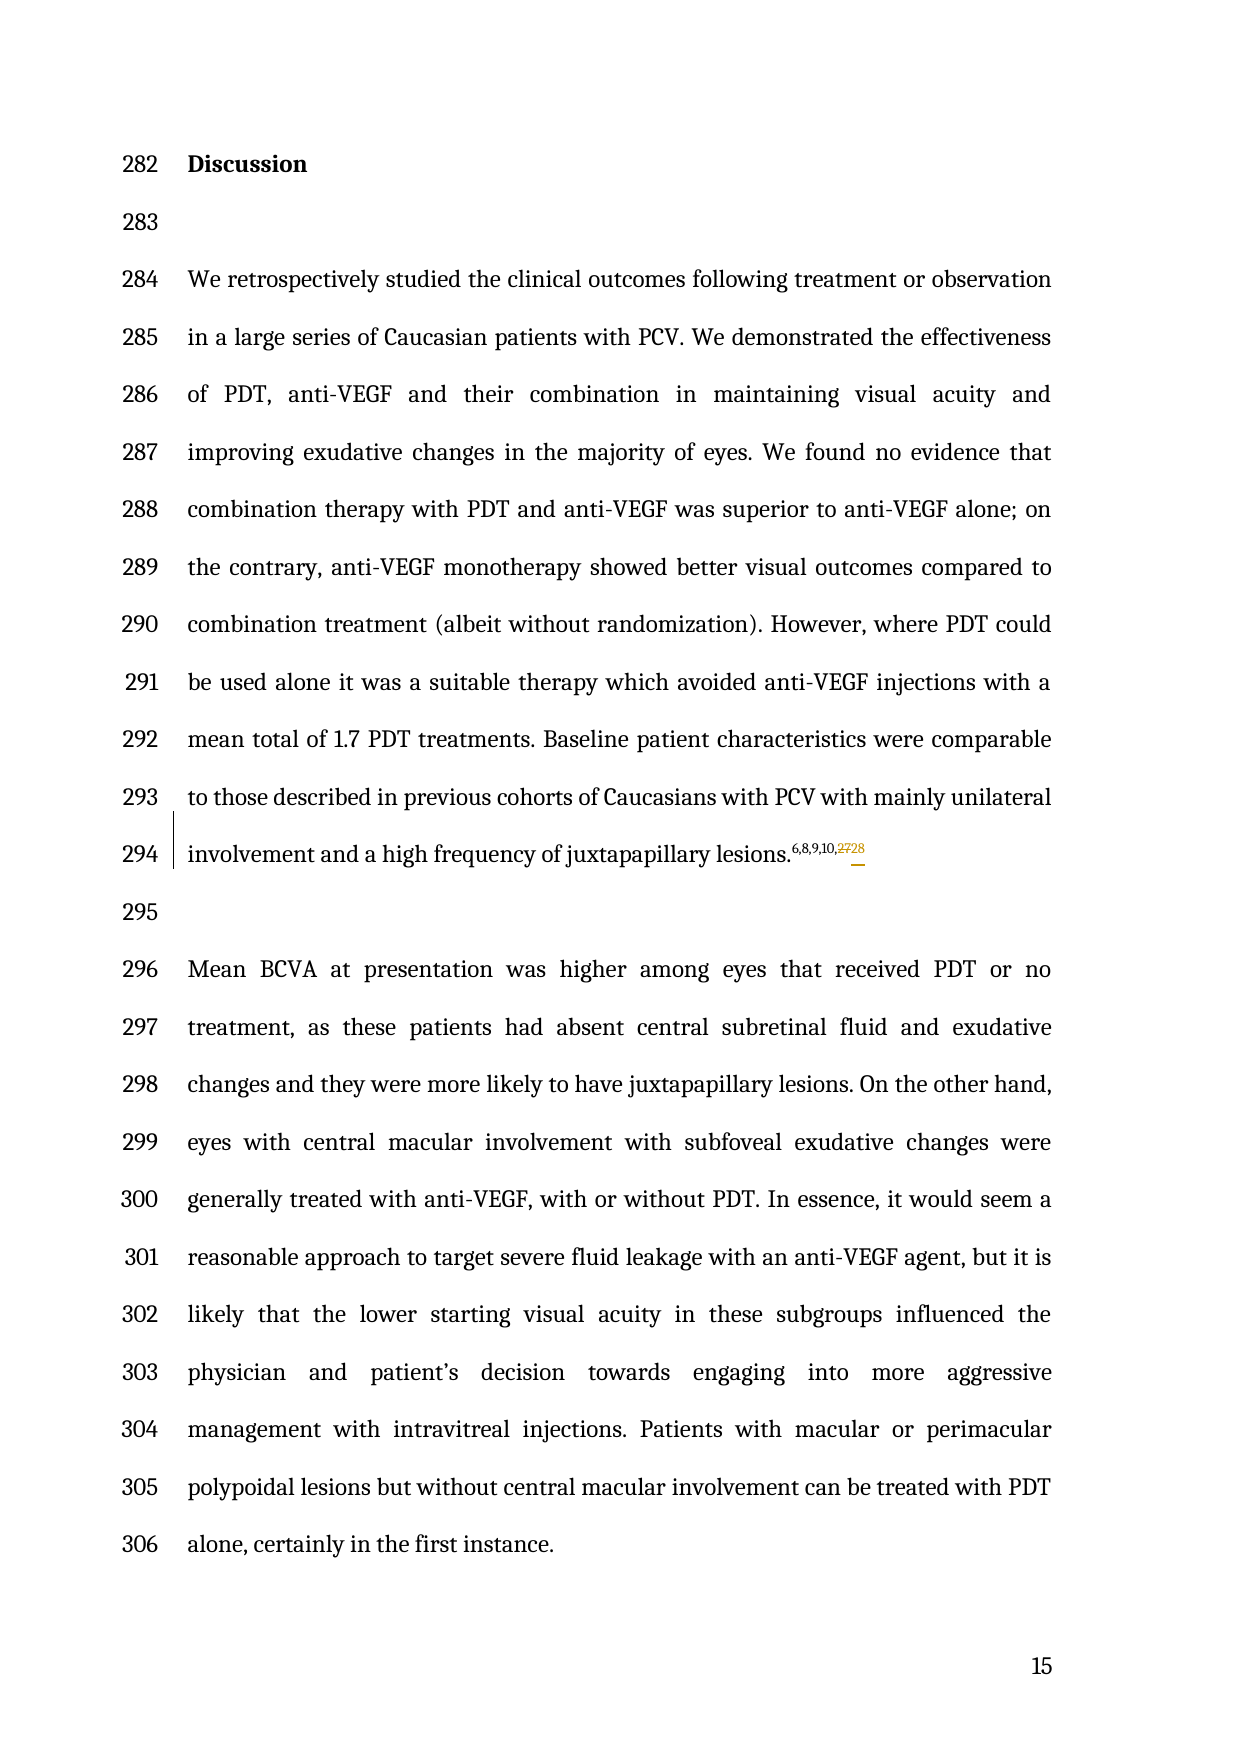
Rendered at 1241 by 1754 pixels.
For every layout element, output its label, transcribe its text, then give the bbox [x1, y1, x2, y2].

text We retrospectively studied the clinical outcomes following treatment or observation in a large series of Caucasian patients with PCV. We demonstrated the effectiveness of PDT, anti-VEGF and their combination in maintaining visual acuity and improving exudative changes in the majority of eyes. We found no evidence that combination therapy with PDT and anti-VEGF was superior to anti-VEGF alone; on the contrary, anti-VEGF monotherapy showed better visual outcomes compared to combination treatment (albeit without randomization). However, where PDT could be used alone it was a suitable therapy which avoided anti-VEGF injections with a mean total of 1.7 PDT treatments. Baseline patient characteristics were comparable to those described in previous cohorts of Caucasians with PCV with mainly unilateral involvement and a high frequency of juxtapapillary lesions.6,8,9,10, [187, 265, 1053, 869]
text Mean BCVA at presentation was higher among eyes that received PDT or no treatment, as these patients had absent central subretinal fluid and exudative changes and they were more likely to have juxtapapillary lesions. On the other hand, eyes with central macular involvement with subfoveal exudative changes were generally treated with anti-VEGF, with or without PDT. In essence, it would seem a reasonable approach to target severe fluid leakage with an anti-VEGF agent, but it is likely that the lower starting visual acuity in these subgroups influenced the physician and patient’s decision towards engaging into more aggressive management with intravitreal injections. Patients with macular or perimacular polypoidal lesions but without central macular involvement can be treated with PDT alone, certainly in the first instance. [187, 955, 1053, 1559]
text Discussion [187, 150, 1053, 179]
